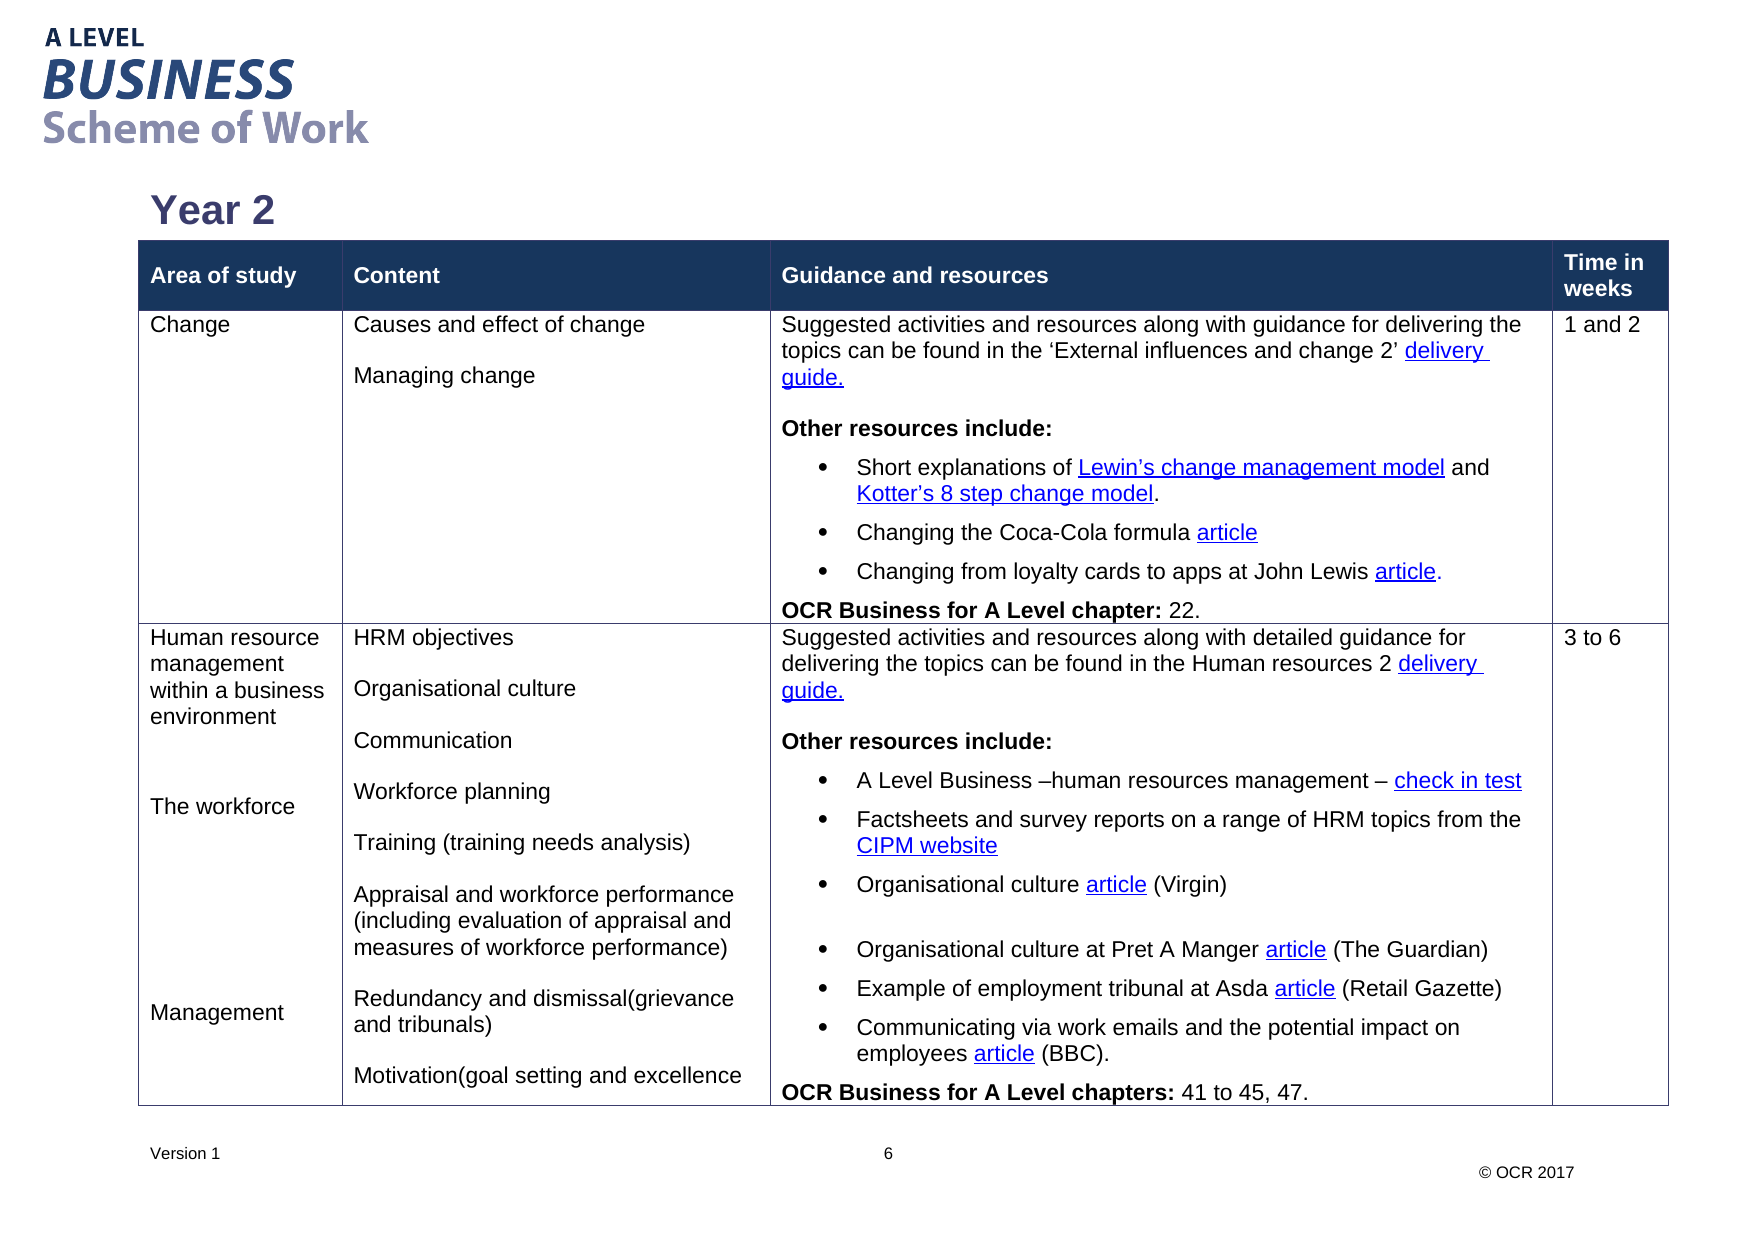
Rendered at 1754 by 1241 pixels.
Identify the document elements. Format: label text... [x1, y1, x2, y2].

subtitle Year 2 [150, 150, 1604, 233]
table_cell 1 and 2 [1553, 311, 1668, 623]
table_header Time in weeks [1553, 241, 1668, 310]
table_header Guidance and resources [771, 241, 1552, 310]
table_cell Causes and effect of change Managing change [343, 311, 770, 623]
table_header Content [343, 241, 770, 310]
table_header Area of study [139, 241, 342, 310]
picture [0, 0, 1754, 178]
table_cell Suggested activities and resources along with guidance for delivering the topics can be found in the ‘External influences and change 2’ delivery guide. Other resources include: Short explanations of Lewin’s change management model and Kotter’s 8 step change model. Changing the Coca-Cola formula article Changing from loyalty cards to apps at John Lewis article. OCR Business for A Level chapter: 22. [771, 311, 1552, 623]
table_cell Change [139, 311, 342, 623]
table_cell Human resource management within a business environment The workforce Management [139, 624, 342, 1105]
table_cell 3 to 6 [1553, 624, 1668, 1105]
